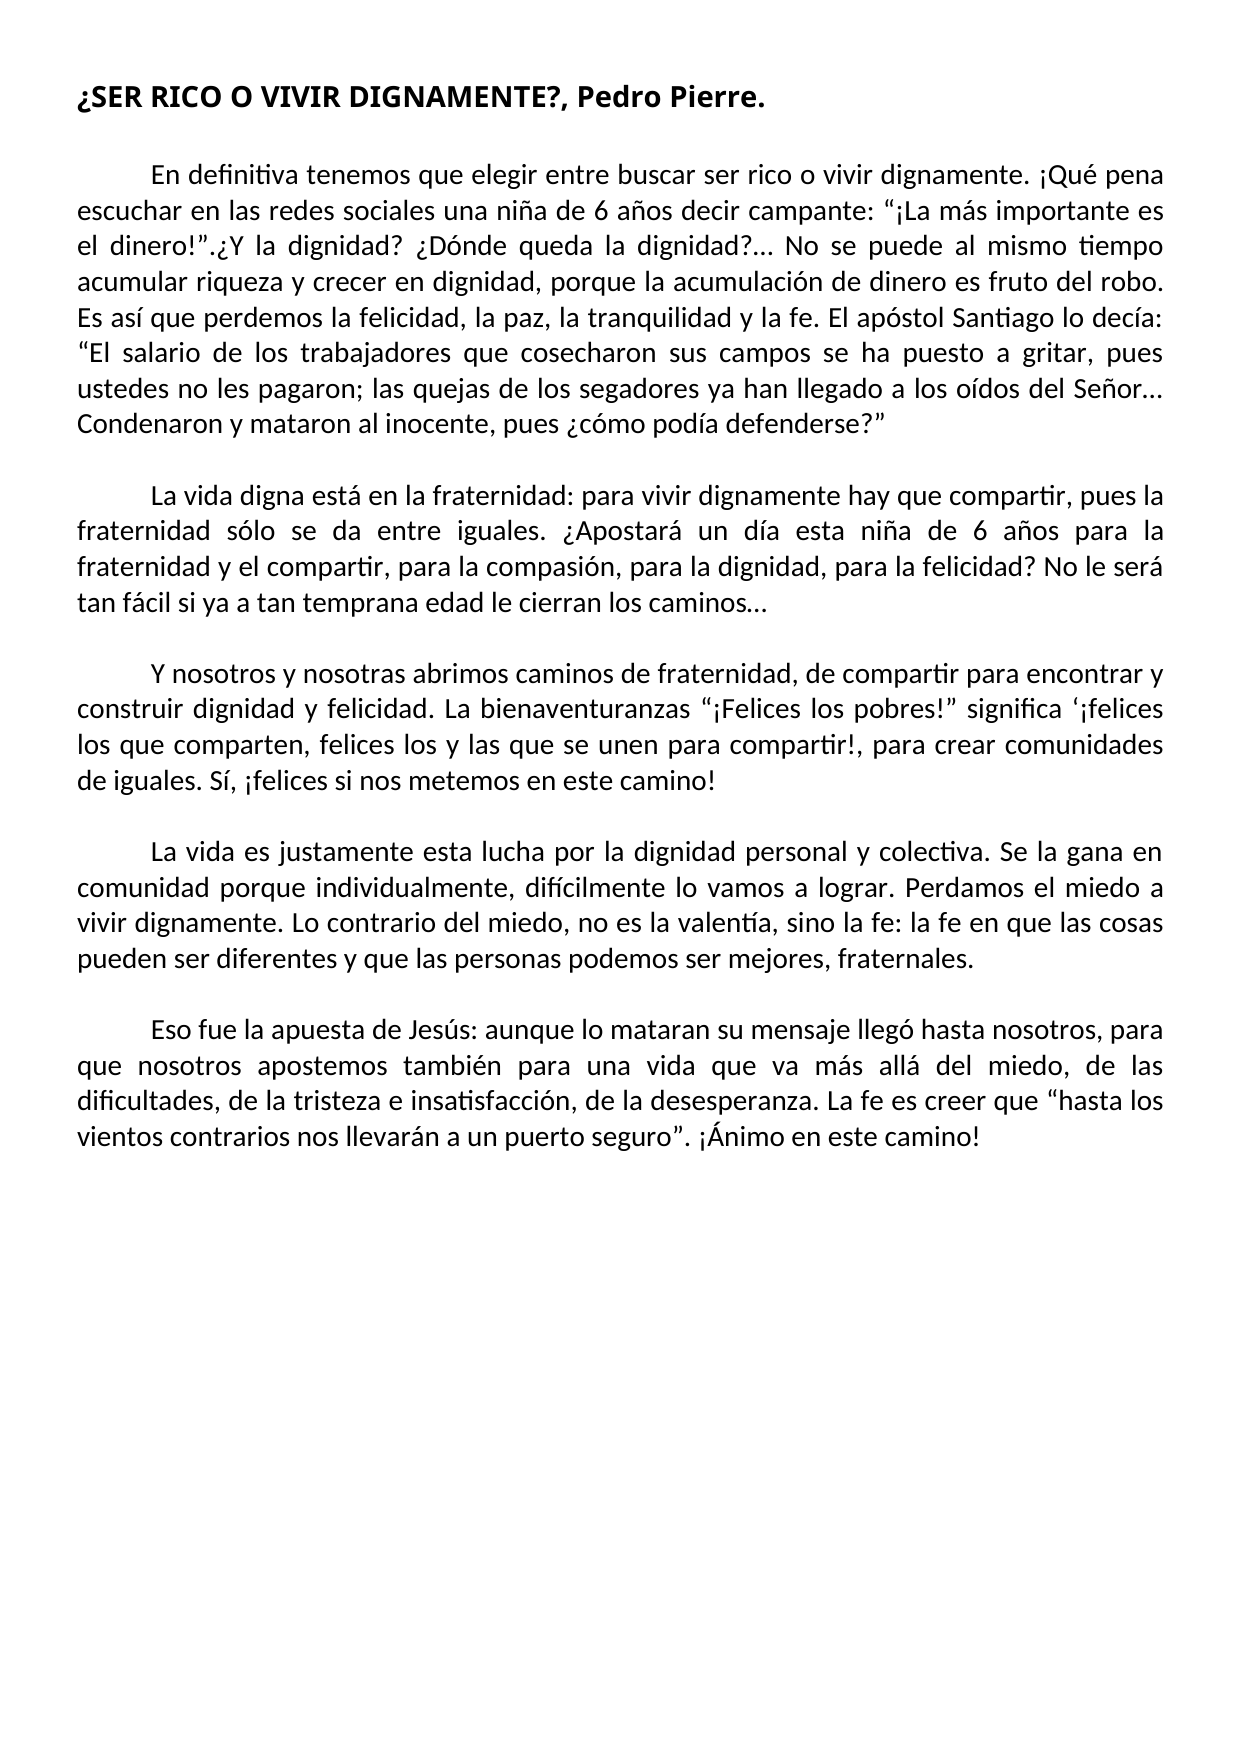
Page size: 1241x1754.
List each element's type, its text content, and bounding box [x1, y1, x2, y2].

text La vida digna está en la fraternidad: para vivir dignamente hay que compartir, pues la fraternidad sólo se da entre iguales. ¿Apostará un día esta niña de 6 años para la fraternidad y el compartir, para la compasión, para la dignidad, para la felicidad? No le será tan fácil si ya a tan temprana edad le cierran los caminos… [77, 477, 1165, 619]
text La vida es justamente esta lucha por la dignidad personal y colectiva. Se la gana en comunidad porque individualmente, difícilmente lo vamos a lograr. Perdamos el miedo a vivir dignamente. Lo contrario del miedo, no es la valentía, sino la fe: la fe en que las cosas pueden ser diferentes y que las personas podemos ser mejores, fraternales. [77, 833, 1165, 976]
text Y nosotros y nosotras abrimos caminos de fraternidad, de compartir para encontrar y construir dignidad y felicidad. La bienaventuranzas “¡Felices los pobres!” significa ‘¡felices los que comparten, felices los y las que se unen para compartir!, para crear comunidades de iguales. Sí, ¡felices si nos metemos en este camino! [77, 655, 1165, 797]
text Eso fue la apuesta de Jesús: aunque lo mataran su mensaje llegó hasta nosotros, para que nosotros apostemos también para una vida que va más allá del miedo, de las dificultades, de la tristeza e insatisfacción, de la desesperanza. La fe es creer que “hasta los vientos contrarios nos llevarán a un puerto seguro”. ¡Ánimo en este camino! [77, 1011, 1165, 1154]
text ¿SER RICO O VIVIR DIGNAMENTE?, Pedro Pierre. [77, 77, 1165, 116]
text En definitiva tenemos que elegir entre buscar ser rico o vivir dignamente. ¡Qué pena escuchar en las redes sociales una niña de 6 años decir campante: “¡La más importante es el dinero!”.¿Y la dignidad? ¿Dónde queda la dignidad?… No se puede al mismo tiempo acumular riqueza y crecer en dignidad, porque la acumulación de dinero es fruto del robo. Es así que perdemos la felicidad, la paz, la tranquilidad y la fe. El apóstol Santiago lo decía: “El salario de los trabajadores que cosecharon sus campos se ha puesto a gritar, pues ustedes no les pagaron; las quejas de los segadores ya han llegado a los oídos del Señor… Condenaron y mataron al inocente, pues ¿cómo podía defenderse?” [77, 156, 1165, 441]
